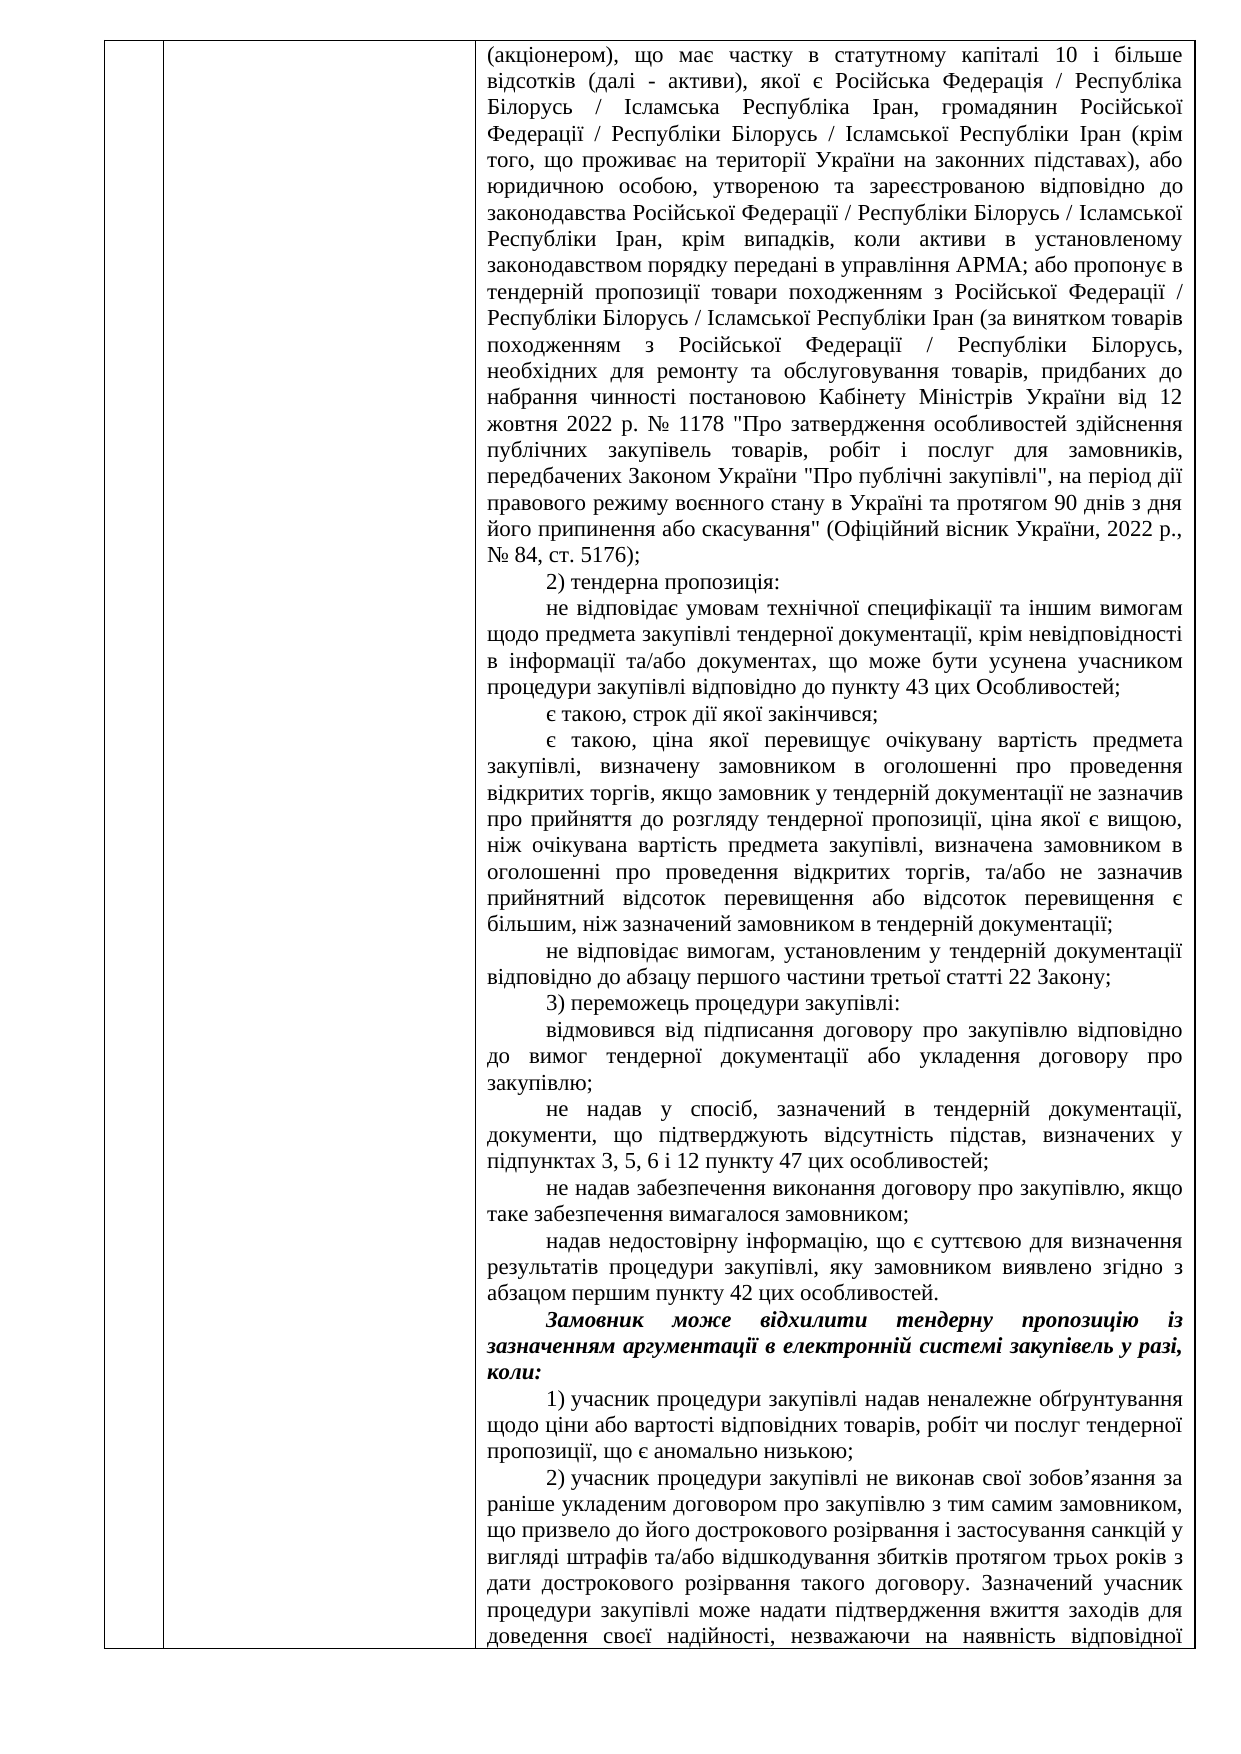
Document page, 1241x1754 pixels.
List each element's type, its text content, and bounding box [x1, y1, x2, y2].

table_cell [476, 41, 1194, 1648]
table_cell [164, 41, 475, 1648]
table_cell 4 [105, 41, 163, 1648]
